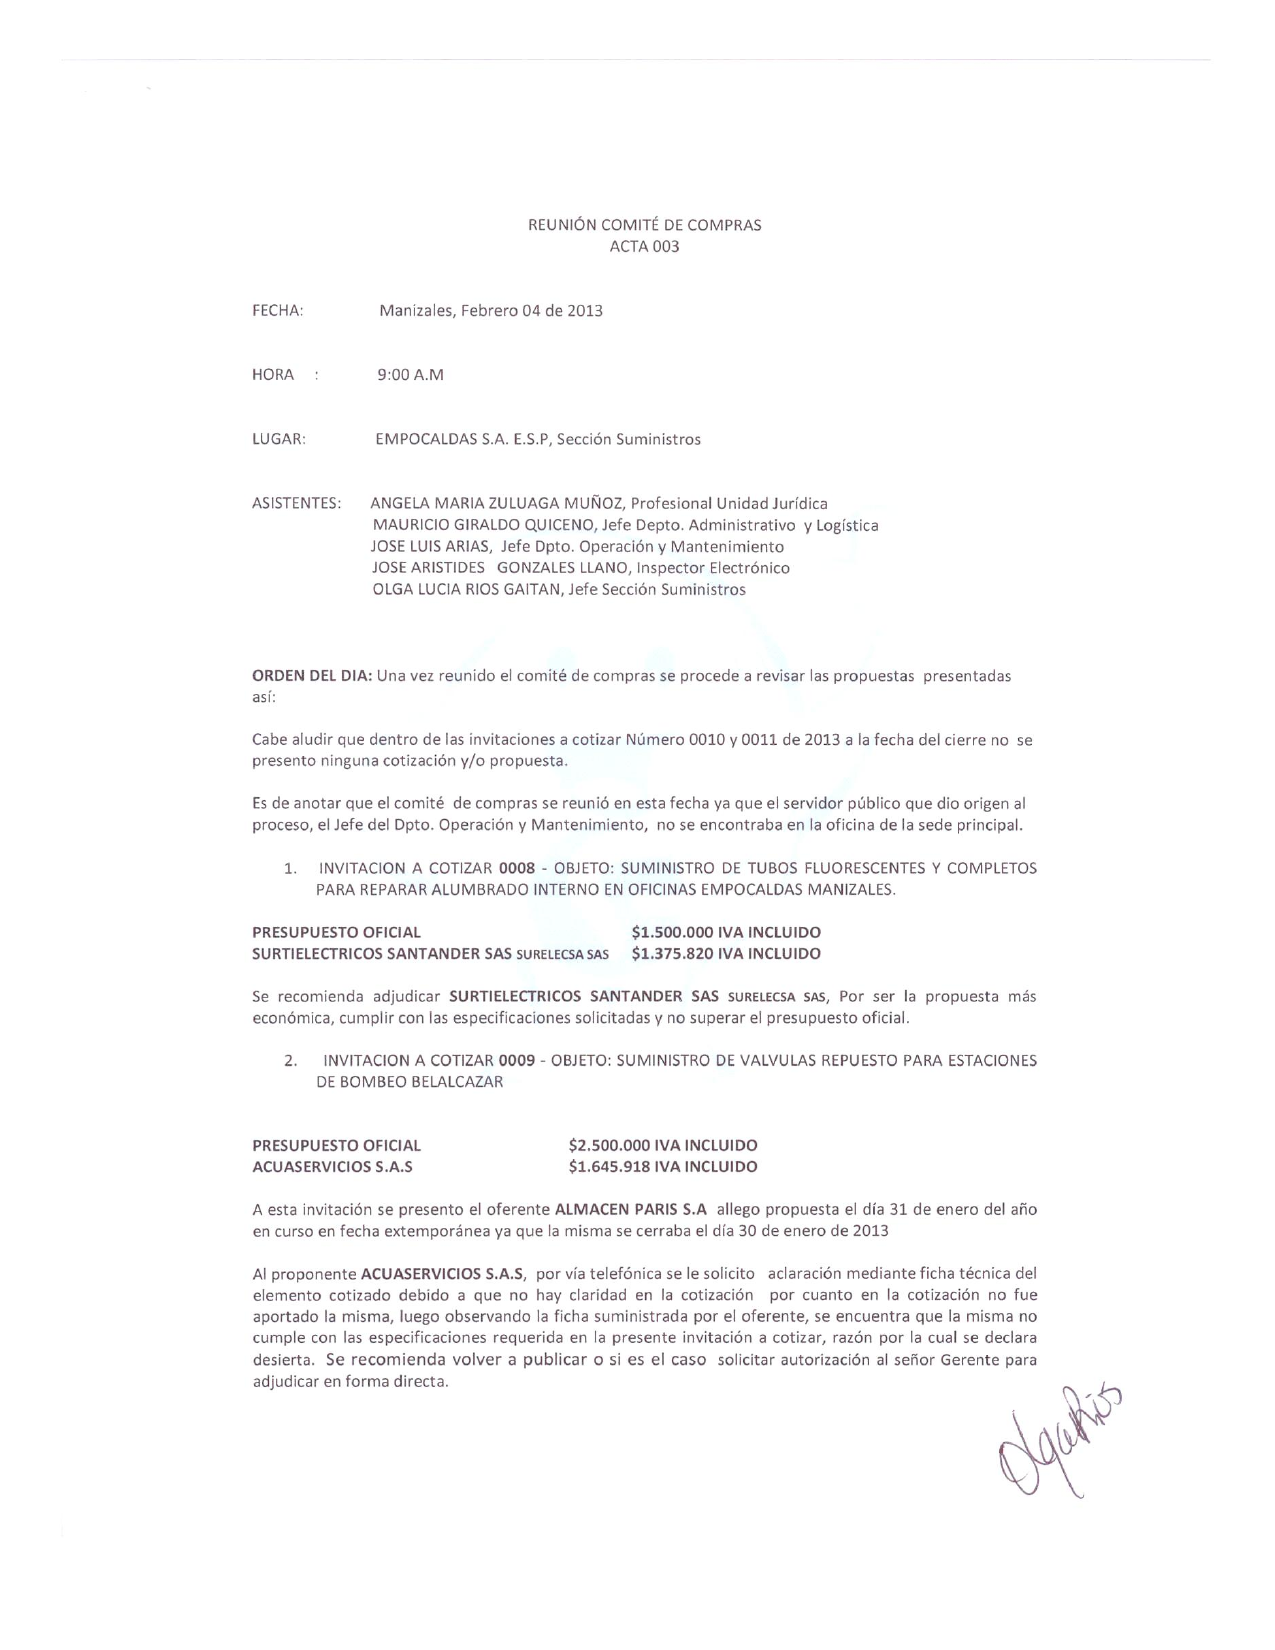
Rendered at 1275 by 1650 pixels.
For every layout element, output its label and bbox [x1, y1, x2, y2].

picture [59, 59, 1216, 1538]
